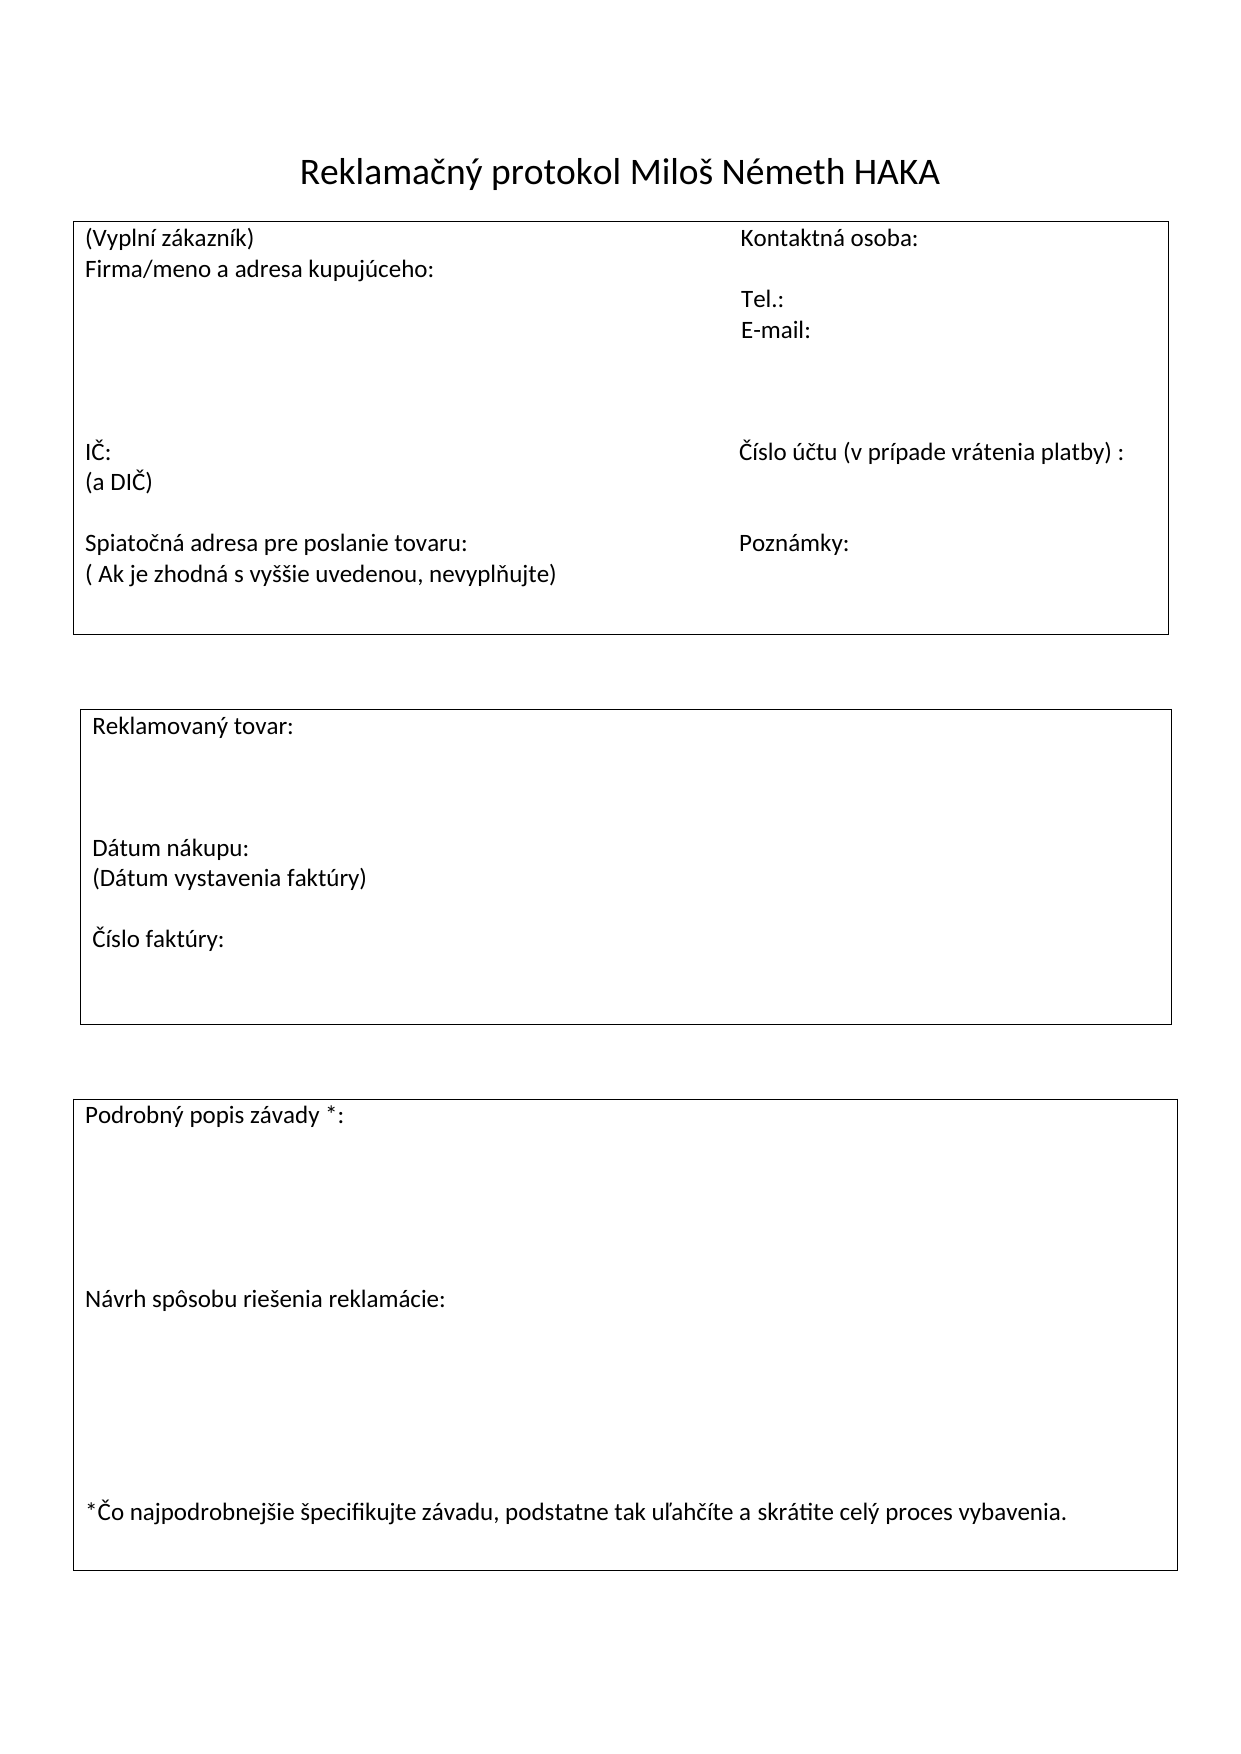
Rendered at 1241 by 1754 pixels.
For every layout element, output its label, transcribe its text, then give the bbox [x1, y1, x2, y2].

table_header Reklamovaný tovar: Dátum nákupu: (Dátum vystavenia faktúry) Číslo faktúry: [81, 710, 1171, 1024]
text Reklamačný protokol Miloš Németh HAKA [148, 148, 1093, 193]
table_header (Vyplní zákazník) Kontaktná osoba: Firma/meno a adresa kupujúceho: Tel.: E-mail: IČ: Číslo účtu (v prípade vrátenia platby) : (a DIČ) Spiatočná adresa pre poslanie tovaru: Poznámky: ( Ak je zhodná s vyššie uvedenou, nevyplňujte) [74, 222, 1168, 634]
table_header Podrobný popis závady *: Návrh spôsobu riešenia reklamácie: *Čo najpodrobnejšie špecifikujte závadu, podstatne tak uľahčíte a skrátite celý proces vybavenia. [74, 1100, 1177, 1569]
